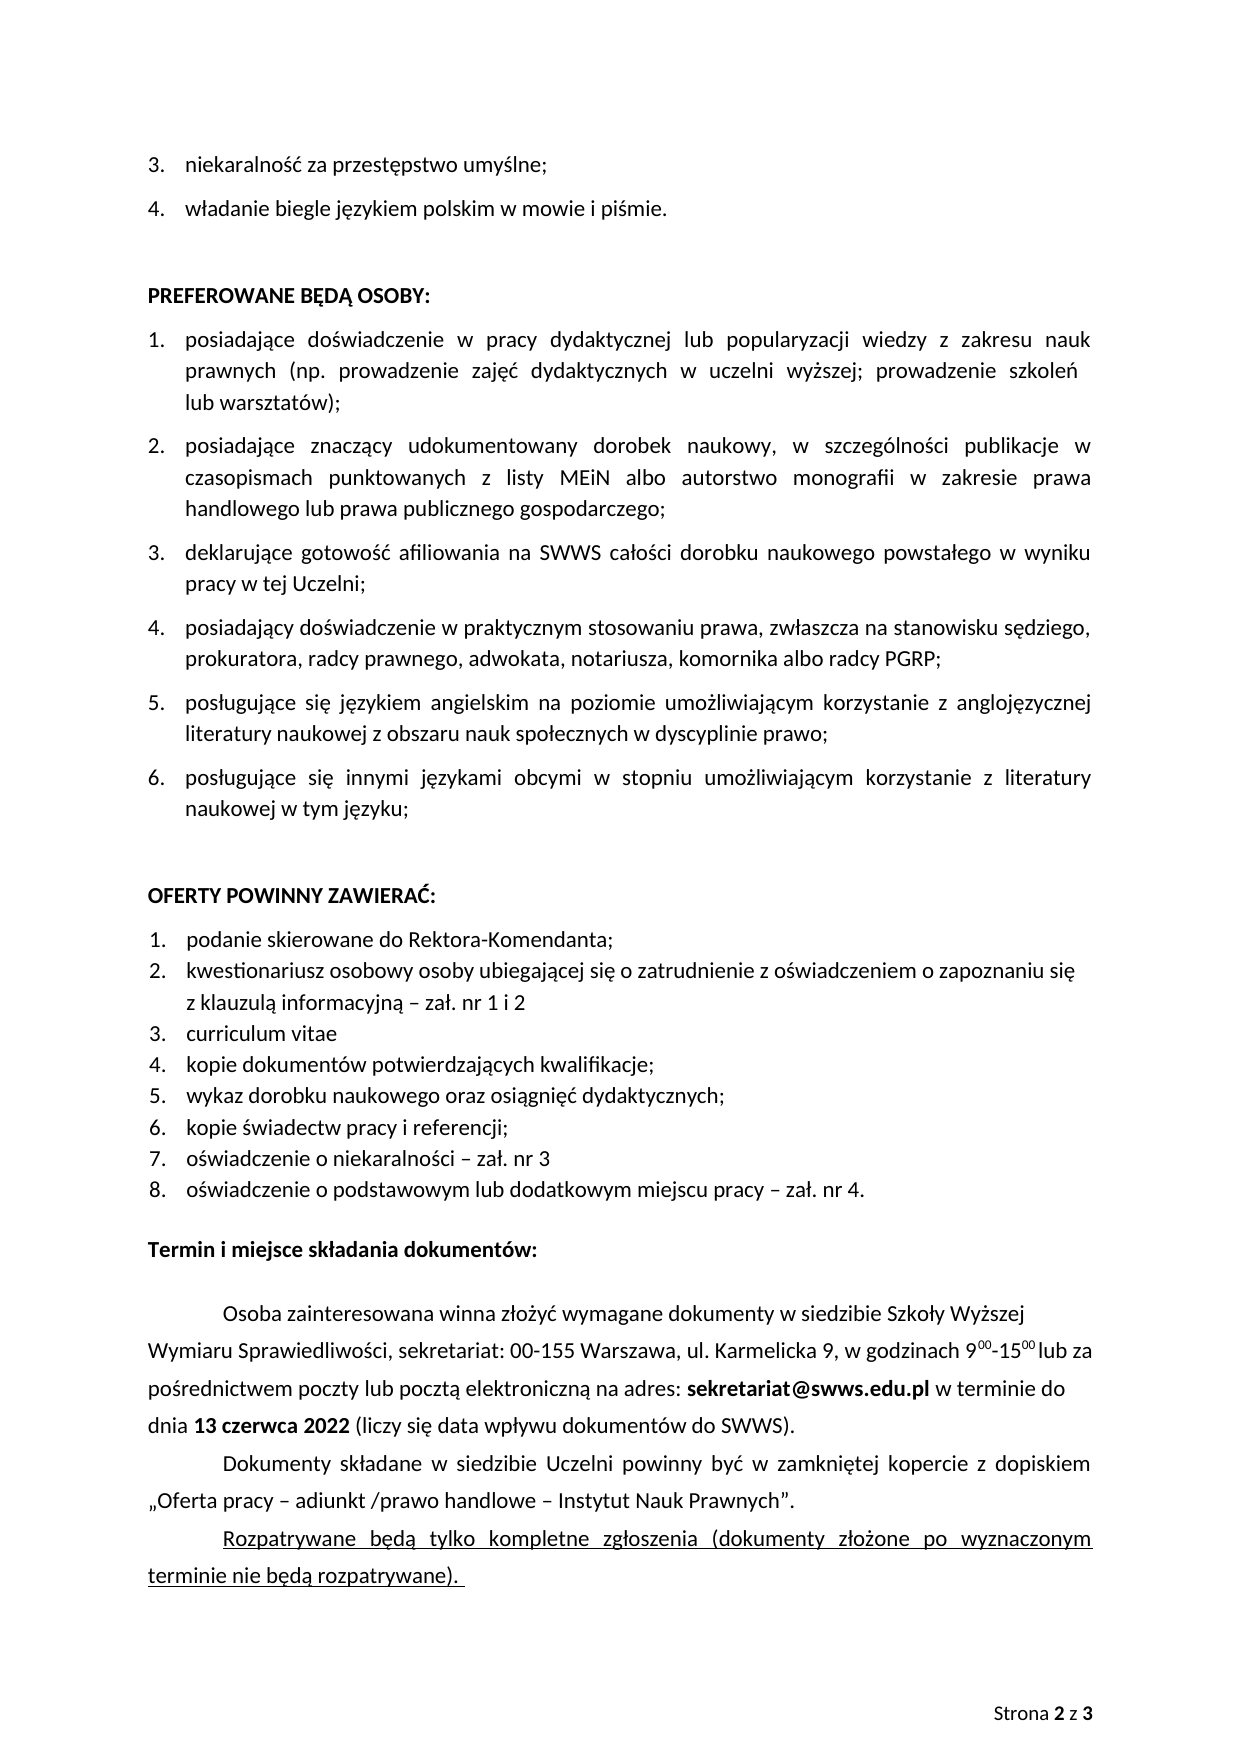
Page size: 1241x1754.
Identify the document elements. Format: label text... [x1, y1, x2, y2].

list władanie biegle językiem polskim w mowie i piśmie. [148, 191, 1092, 223]
list posługujące się językiem angielskim na poziomie umożliwiającym korzystanie z anglojęzycznej literatury naukowej z obszaru nauk społecznych w dyscyplinie prawo; [148, 685, 1092, 748]
text Dokumenty składane w siedzibie Uczelni powinny być w zamkniętej kopercie z dopiskiem „Oferta pracy – adiunkt /prawo handlowe – Instytut Nauk Prawnych”. [148, 1441, 1092, 1516]
text OFERTY POWINNY ZAWIERAĆ: [148, 879, 1092, 910]
text Osoba zainteresowana winna złożyć wymagane dokumenty w siedzibie Szkoły Wyższej Wymiaru Sprawiedliwości, sekretariat: 00-155 Warszawa, ul. Karmelicka 9, w godzinach 900-1500 lub za pośrednictwem poczty lub pocztą elektroniczną na adres: sekretariat@swws.edu.pl w terminie do dnia 13 czerwca 2022 (liczy się data wpływu dokumentów do SWWS). [148, 1291, 1092, 1441]
list posiadające doświadczenie w pracy dydaktycznej lub popularyzacji wiedzy z zakresu nauk prawnych (np. prowadzenie zajęć dydaktycznych w uczelni wyższej; prowadzenie szkoleń lub warsztatów); [148, 323, 1092, 416]
list wykaz dorobku naukowego oraz osiągnięć dydaktycznych; [149, 1079, 1092, 1110]
list oświadczenie o podstawowym lub dodatkowym miejscu pracy – zał. nr 4. [149, 1173, 1092, 1204]
list kopie świadectw pracy i referencji; [149, 1110, 1092, 1141]
list curriculum vitae [149, 1016, 1092, 1048]
list posiadające znaczący udokumentowany dorobek naukowy, w szczególności publikacje w czasopismach punktowanych z listy MEiN albo autorstwo monografii w zakresie prawa handlowego lub prawa publicznego gospodarczego; [148, 429, 1092, 523]
list deklarujące gotowość afiliowania na SWWS całości dorobku naukowego powstałego w wyniku pracy w tej Uczelni; [148, 535, 1092, 598]
list podanie skierowane do Rektora-Komendanta; [149, 923, 1092, 954]
list posiadający doświadczenie w praktycznym stosowaniu prawa, zwłaszcza na stanowisku sędziego, prokuratora, radcy prawnego, adwokata, notariusza, komornika albo radcy PGRP; [148, 610, 1092, 673]
text PREFEROWANE BĘDĄ OSOBY: [148, 279, 1092, 310]
list niekaralność za przestępstwo umyślne; [148, 148, 1092, 179]
list kopie dokumentów potwierdzających kwalifikacje; [149, 1048, 1092, 1079]
list posługujące się innymi językami obcymi w stopniu umożliwiającym korzystanie z literatury naukowej w tym języku; [148, 760, 1092, 823]
text Rozpatrywane będą tylko kompletne zgłoszenia (dokumenty złożone po wyznaczonym terminie nie będą rozpatrywane). [148, 1516, 1092, 1591]
list oświadczenie o niekaralności – zał. nr 3 [149, 1141, 1092, 1173]
list kwestionariusz osobowy osoby ubiegającej się o zatrudnienie z oświadczeniem o zapoznaniu się z klauzulą informacyjną – zał. nr 1 i 2 [149, 954, 1092, 1016]
text Termin i miejsce składania dokumentów: [148, 1235, 1092, 1263]
